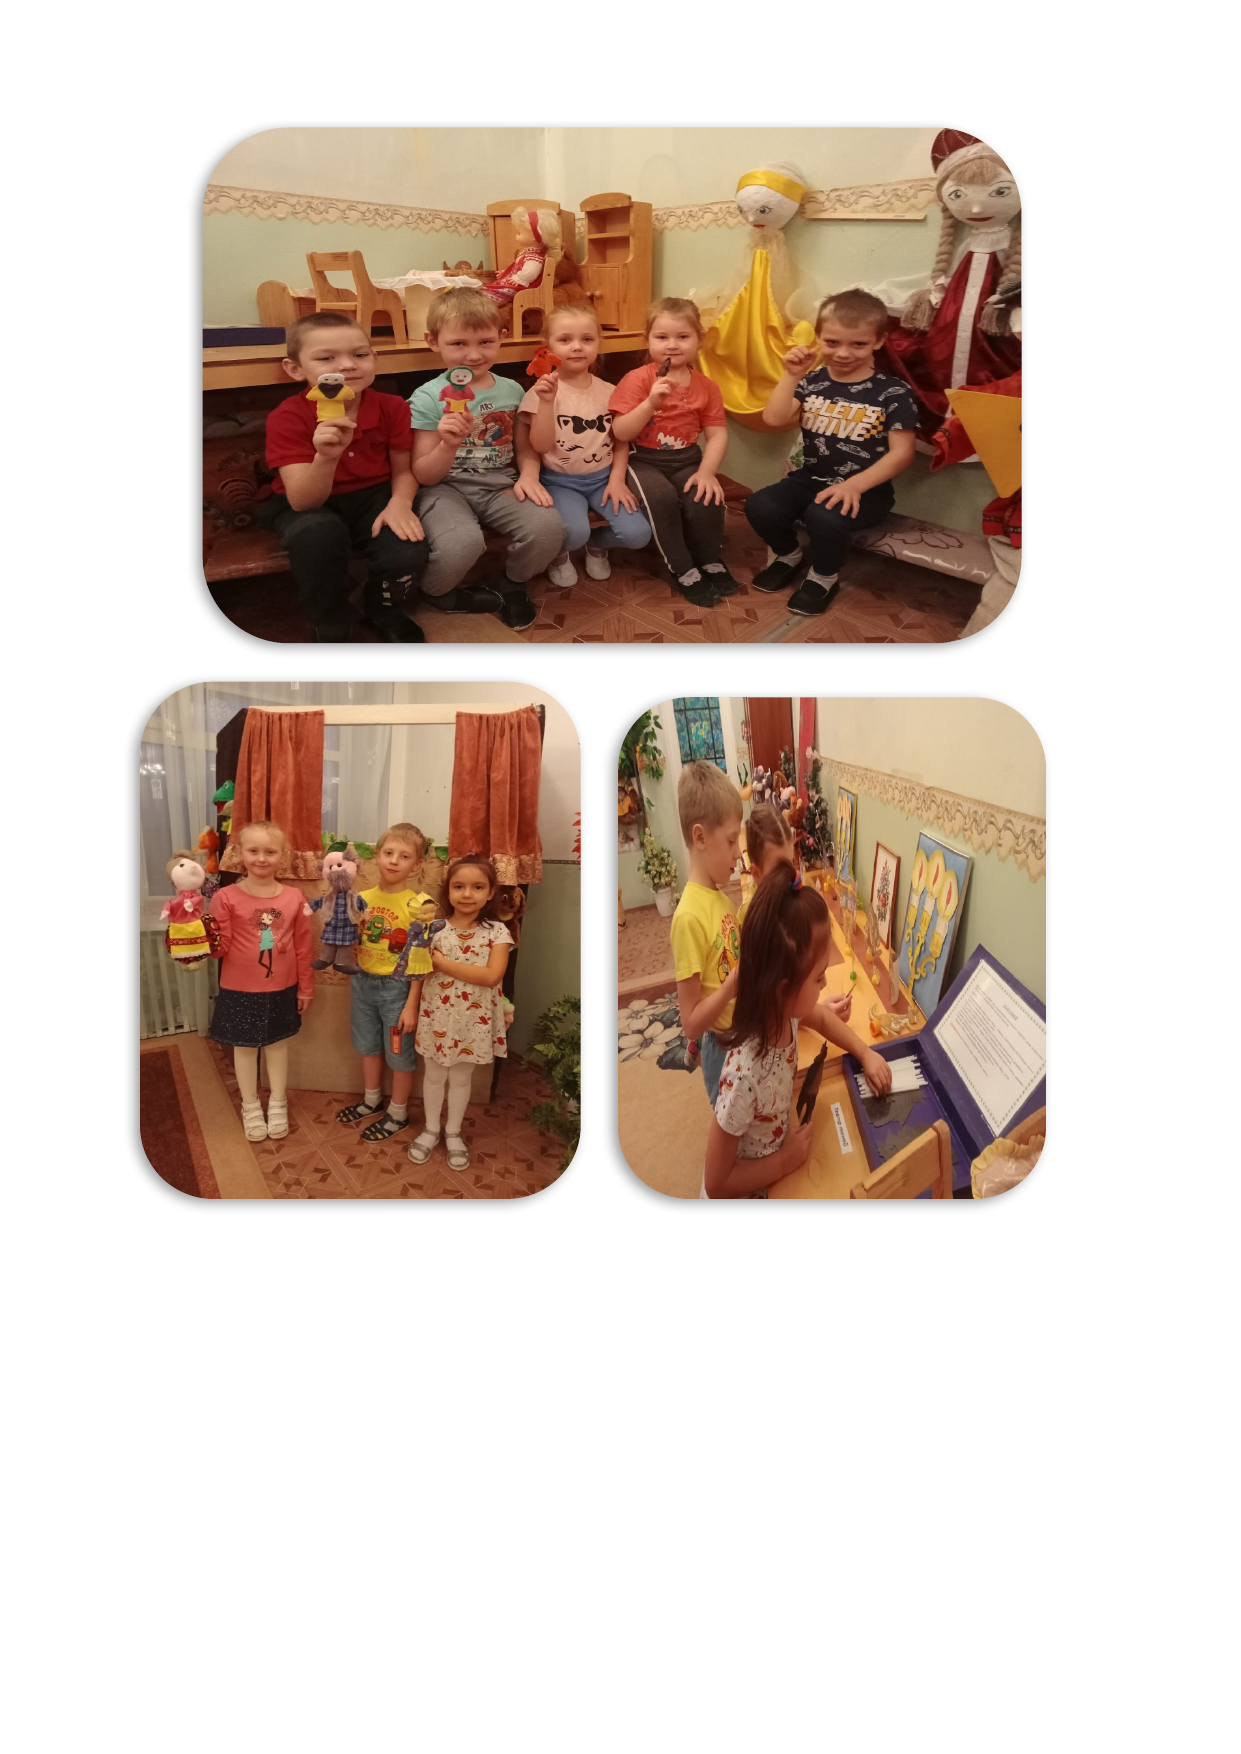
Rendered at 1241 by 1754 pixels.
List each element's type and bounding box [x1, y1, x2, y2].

picture [618, 697, 1046, 1199]
picture [140, 681, 581, 1199]
picture [202, 127, 1022, 644]
